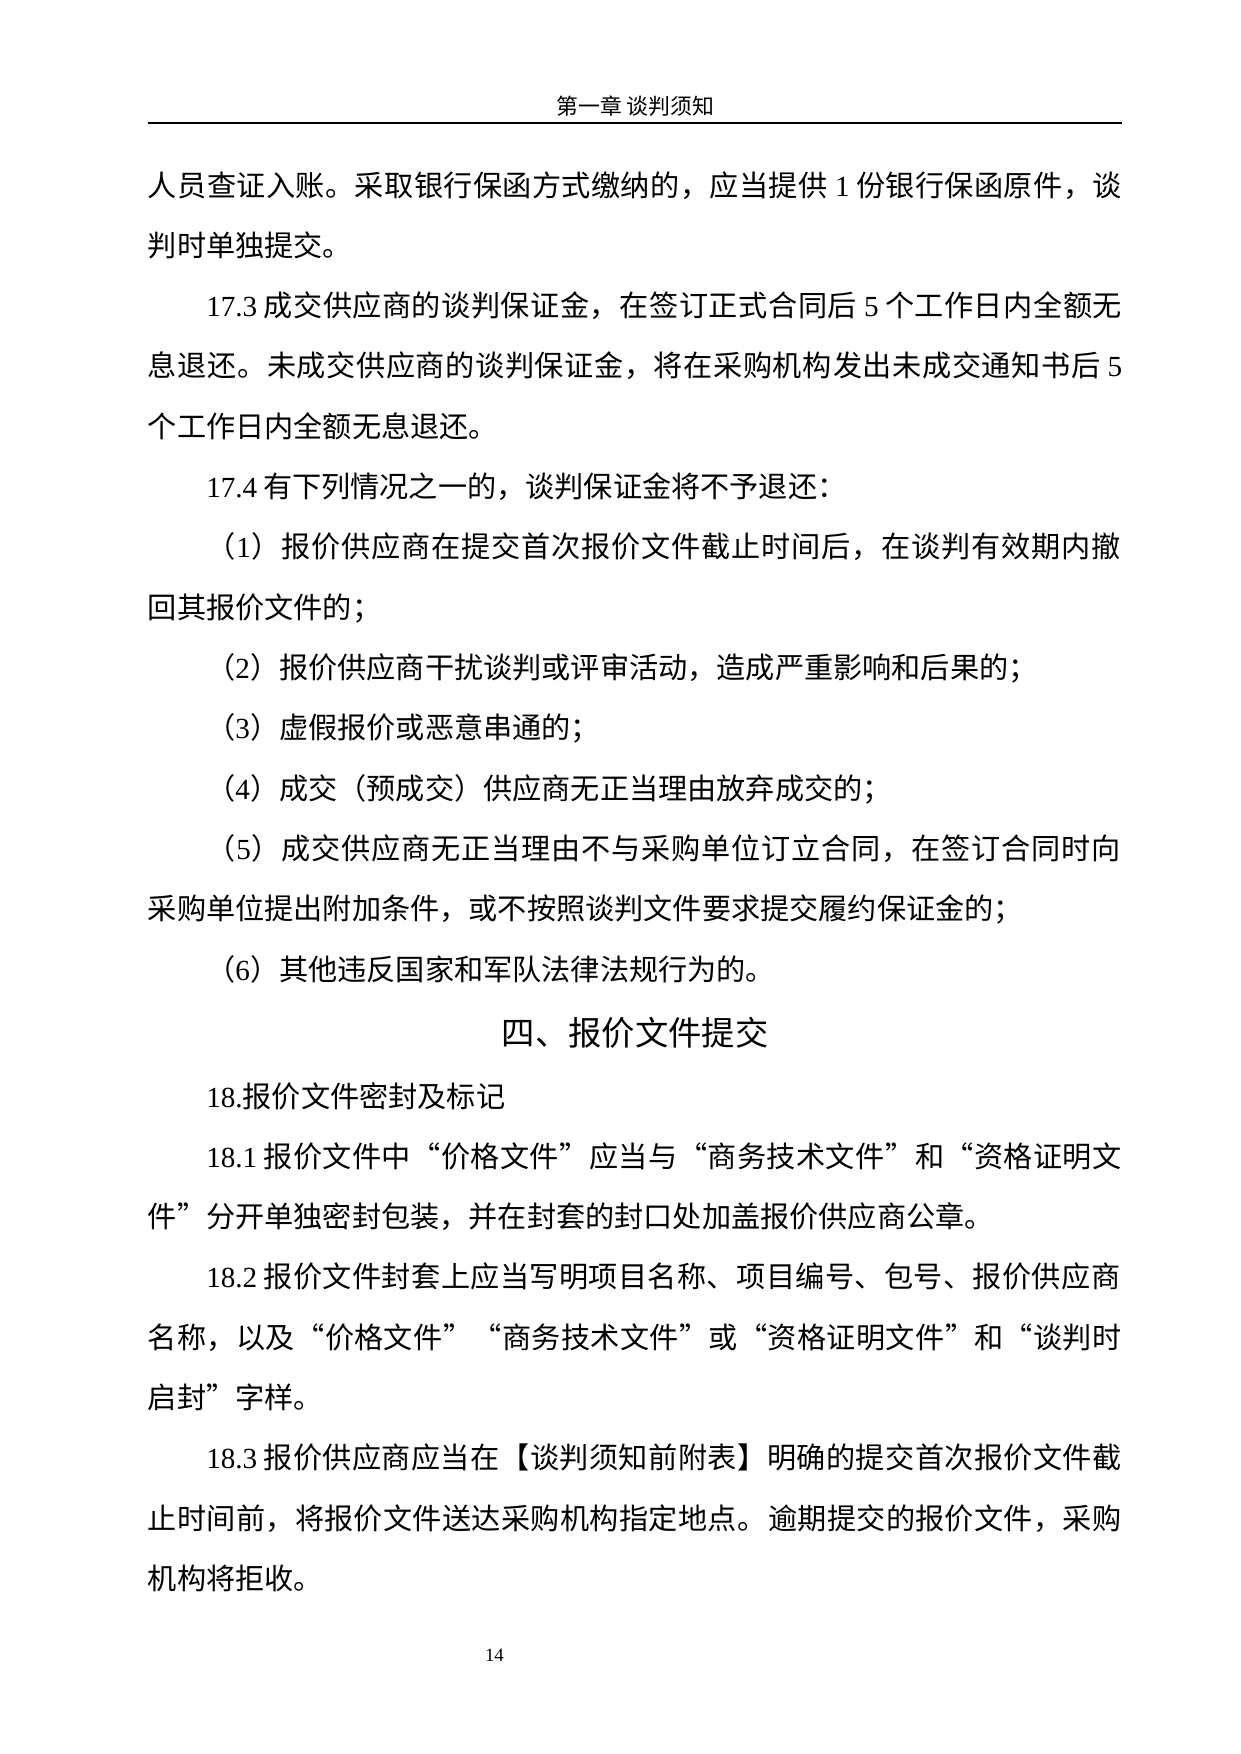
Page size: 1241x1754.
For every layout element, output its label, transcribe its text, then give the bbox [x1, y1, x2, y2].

text （6）其他违反国家和军队法律法规行为的。 [148, 932, 1122, 992]
text （4）成交（预成交）供应商无正当理由放弃成交的； [148, 751, 1122, 811]
text 18.2报价文件封套上应当写明项目名称、项目编号、包号、报价供应商名称，以及“价格文件”“商务技术文件”或“资格证明文件”和“谈判时启封”字样。 [148, 1240, 1122, 1421]
text 18.3报价供应商应当在【谈判须知前附表】明确的提交首次报价文件截止时间前，将报价文件送达采购机构指定地点。逾期提交的报价文件，采购机构将拒收。 [148, 1421, 1122, 1602]
text 17.3成交供应商的谈判保证金，在签订正式合同后5个工作日内全额无息退还。未成交供应商的谈判保证金，将在采购机构发出未成交通知书后5个工作日内全额无息退还。 [148, 268, 1122, 449]
subtitle 四、报价文件提交 [148, 992, 1122, 1059]
text 17.4有下列情况之一的，谈判保证金将不予退还： [148, 449, 1122, 509]
text 18.1报价文件中“价格文件”应当与“商务技术文件”和“资格证明文件”分开单独密封包装，并在封套的封口处加盖报价供应商公章。 [148, 1119, 1122, 1240]
text （1）报价供应商在提交首次报价文件截止时间后，在谈判有效期内撤回其报价文件的； [148, 509, 1122, 630]
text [148, 148, 1122, 268]
text （5）成交供应商无正当理由不与采购单位订立合同，在签订合同时向采购单位提出附加条件，或不按照谈判文件要求提交履约保证金的； [148, 811, 1122, 932]
text （2）报价供应商干扰谈判或评审活动，造成严重影响和后果的； [148, 630, 1122, 691]
text （3）虚假报价或恶意串通的； [148, 691, 1122, 751]
subtitle 18.报价文件密封及标记 [148, 1059, 1122, 1119]
